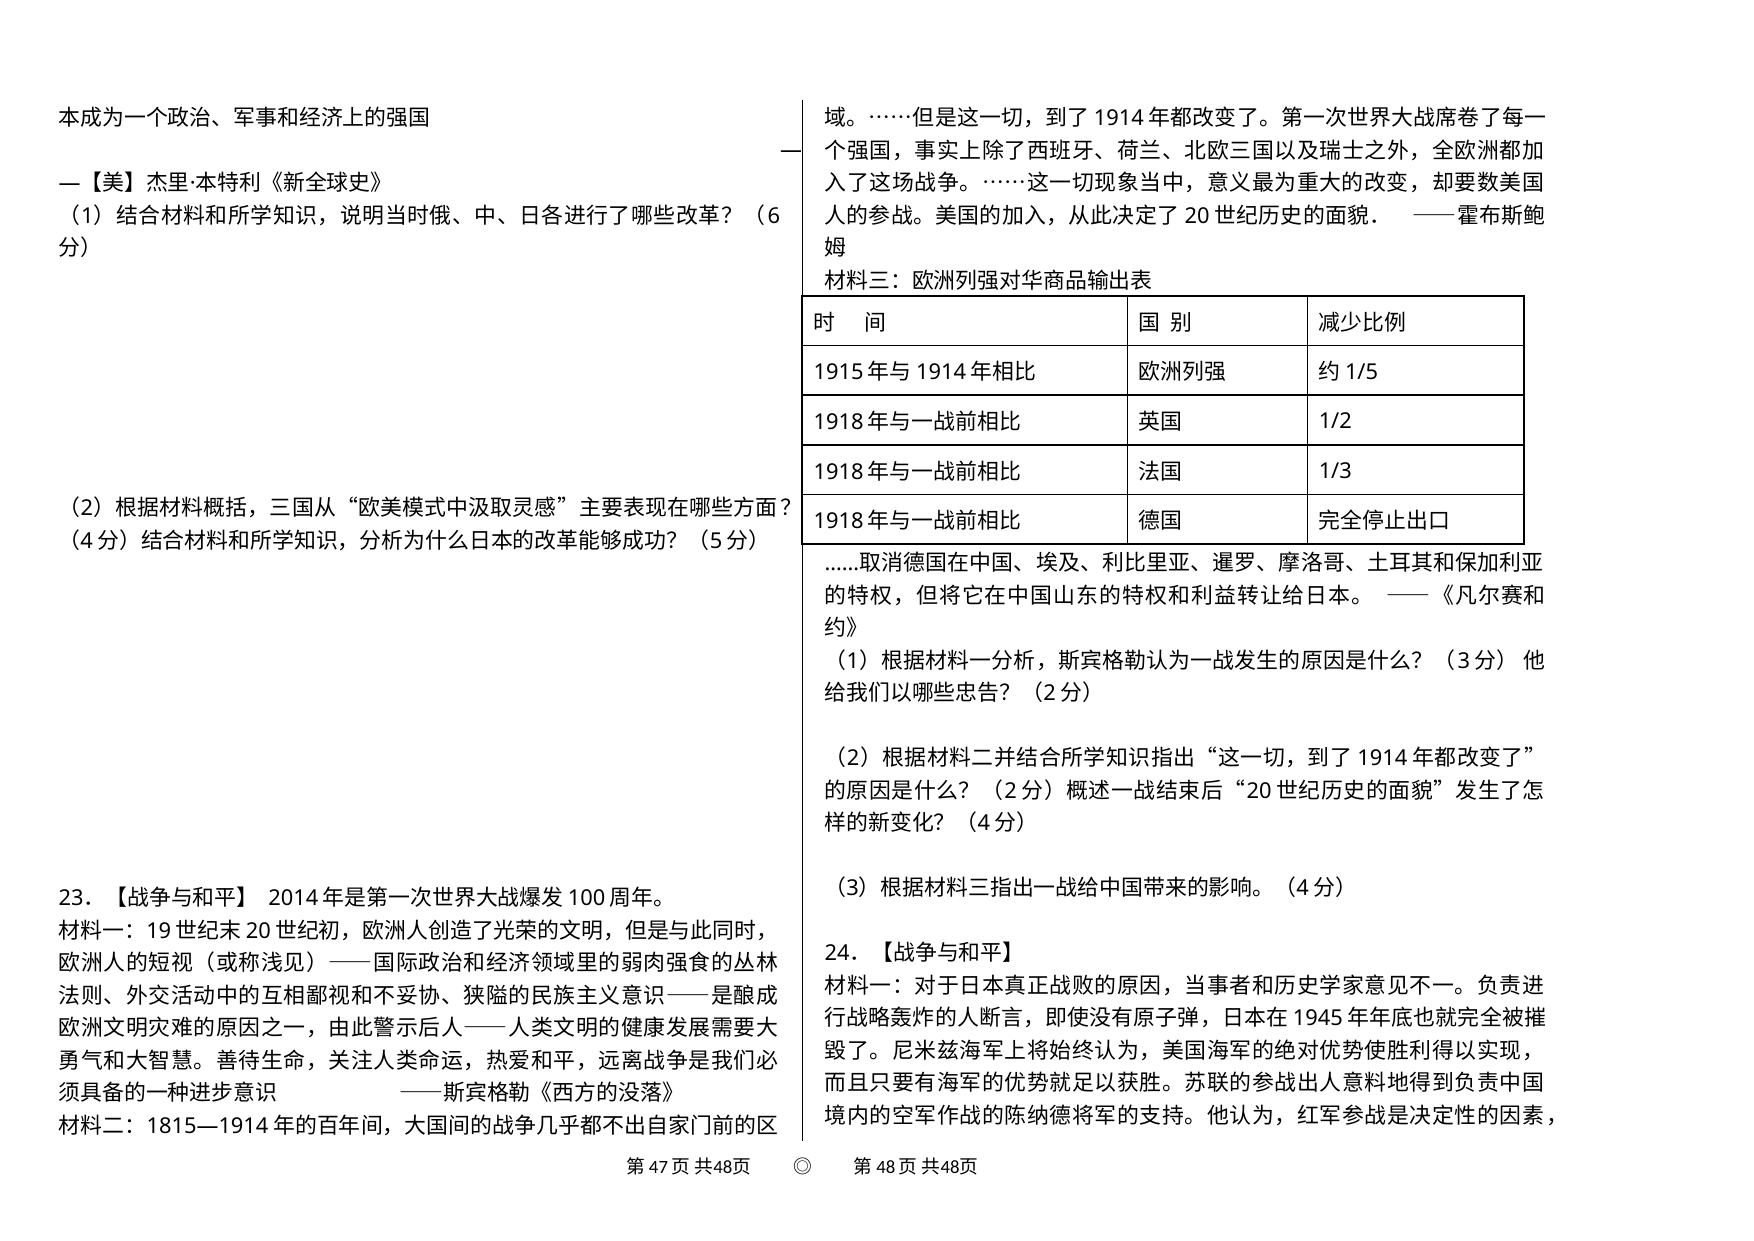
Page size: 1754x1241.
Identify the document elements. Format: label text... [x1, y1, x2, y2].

table_cell 1915年与1914年相比 [803, 346, 1127, 394]
text 材料一：19世纪末20世纪初，欧洲人创造了光荣的文明，但是与此同时，欧洲人的短视（或称浅见）——国际政治和经济领域里的弱肉强食的丛林法则、外交活动中的互相鄙视和不妥协、狭隘的民族主义意识——是酿成欧洲文明灾难的原因之一，由此警示后人——人类文明的健康发展需要大勇气和大智慧。善待生命，关注人类命运，热爱和平，远离战争是我们必须具备的一种进步意识 ——斯宾格勒《西方的没落》 [58, 912, 780, 1107]
table_cell 完全停止出口 [1308, 495, 1523, 543]
text 材料三：欧洲列强对华商品输出表 [824, 262, 1546, 295]
table_cell 1/3 [1308, 446, 1523, 494]
text ——【美】杰里·本特利《新全球史》 [58, 132, 780, 197]
text 材料二：1815—1914年的百年间，大国间的战争几乎都不出自家门前的区域。……但是这一切，到了1914年都改变了。第一次世界大战席卷了每一个强国，事实上除了西班牙、荷兰、北欧三国以及瑞士之外，全欧洲都加入了这场战争。……这一切现象当中，意义最为重大的改变，却要数美国人的参战。美国的加入，从此决定了20世纪历史的面貌． ——霍布斯鲍姆 [824, 100, 1546, 262]
table_cell 1918年与一战前相比 [803, 396, 1127, 444]
text ……取消德国在中国、埃及、利比里亚、暹罗、摩洛哥、土耳其和保加利亚的特权，但将它在中国山东的特权和利益转让给日本。 ——《凡尔赛和约》 [824, 545, 1546, 642]
text 23．【战争与和平】 2014年是第一次世界大战爆发100周年。 [58, 880, 780, 912]
table_cell 1918年与一战前相比 [803, 495, 1127, 543]
table_cell 德国 [1128, 495, 1307, 543]
table_header 减少比例 [1308, 297, 1523, 344]
table_cell 英国 [1128, 396, 1307, 444]
text 材料二：1815—1914年的百年间，大国间的战争几乎都不出自家门前的区域。……但是这一切，到了1914年都改变了。第一次世界大战席卷了每一个强国，事实上除了西班牙、荷兰、北欧三国以及瑞士之外，全欧洲都加入了这场战争。……这一切现象当中，意义最为重大的改变，却要数美国人的参战。美国的加入，从此决定了20世纪历史的面貌． ——霍布斯鲍姆 [58, 1107, 780, 1140]
table_header 国 别 [1128, 297, 1307, 344]
text （1）根据材料一分析，斯宾格勒认为一战发生的原因是什么？（3分） 他给我们以哪些忠告？（2分） [824, 642, 1546, 707]
table_header 时 间 [803, 297, 1127, 344]
table_cell 1/2 [1308, 396, 1523, 444]
text （2）根据材料二并结合所学知识指出“这一切，到了1914年都改变了”的原因是什么？（2分）概述一战结束后“20世纪历史的面貌”发生了怎样的新变化？（4分） [824, 740, 1546, 837]
table_cell 1918年与一战前相比 [803, 446, 1127, 494]
text （2）根据材料概括，三国从“欧美模式中汲取灵感”主要表现在哪些方面？（4分）结合材料和所学知识，分析为什么日本的改革能够成功？（5分） [58, 490, 780, 555]
text （1）结合材料和所学知识，说明当时俄、中、日各进行了哪些改革？（6分） [58, 197, 780, 262]
table_cell 法国 [1128, 446, 1307, 494]
table_cell 约1/5 [1308, 346, 1523, 394]
text （3）根据材料三指出一战给中国带来的影响。（4分） [824, 870, 1546, 902]
table_cell 欧洲列强 [1128, 346, 1307, 394]
text 24．【战争与和平】 [824, 935, 1546, 967]
